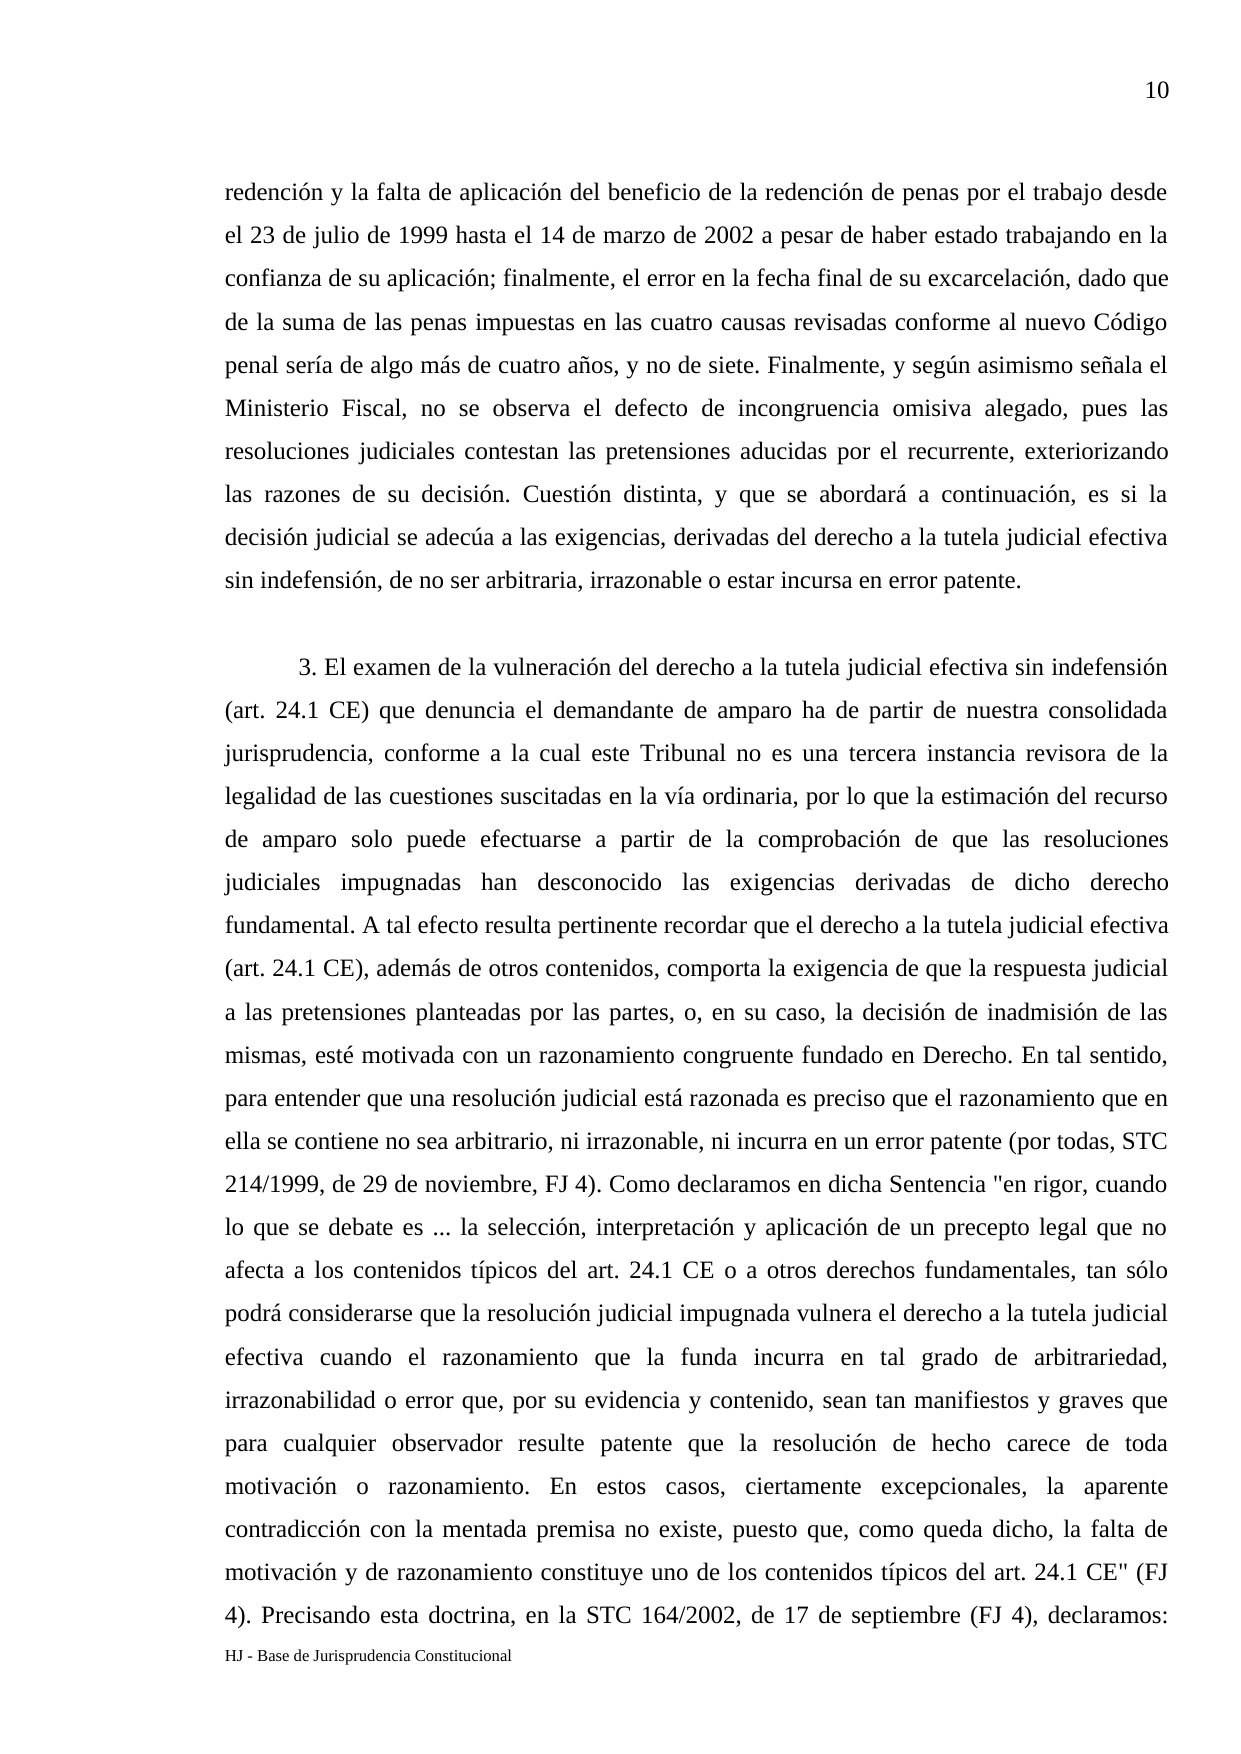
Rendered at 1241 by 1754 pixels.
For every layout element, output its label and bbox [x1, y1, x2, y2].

text [224, 652, 1169, 1629]
text [224, 177, 1169, 594]
